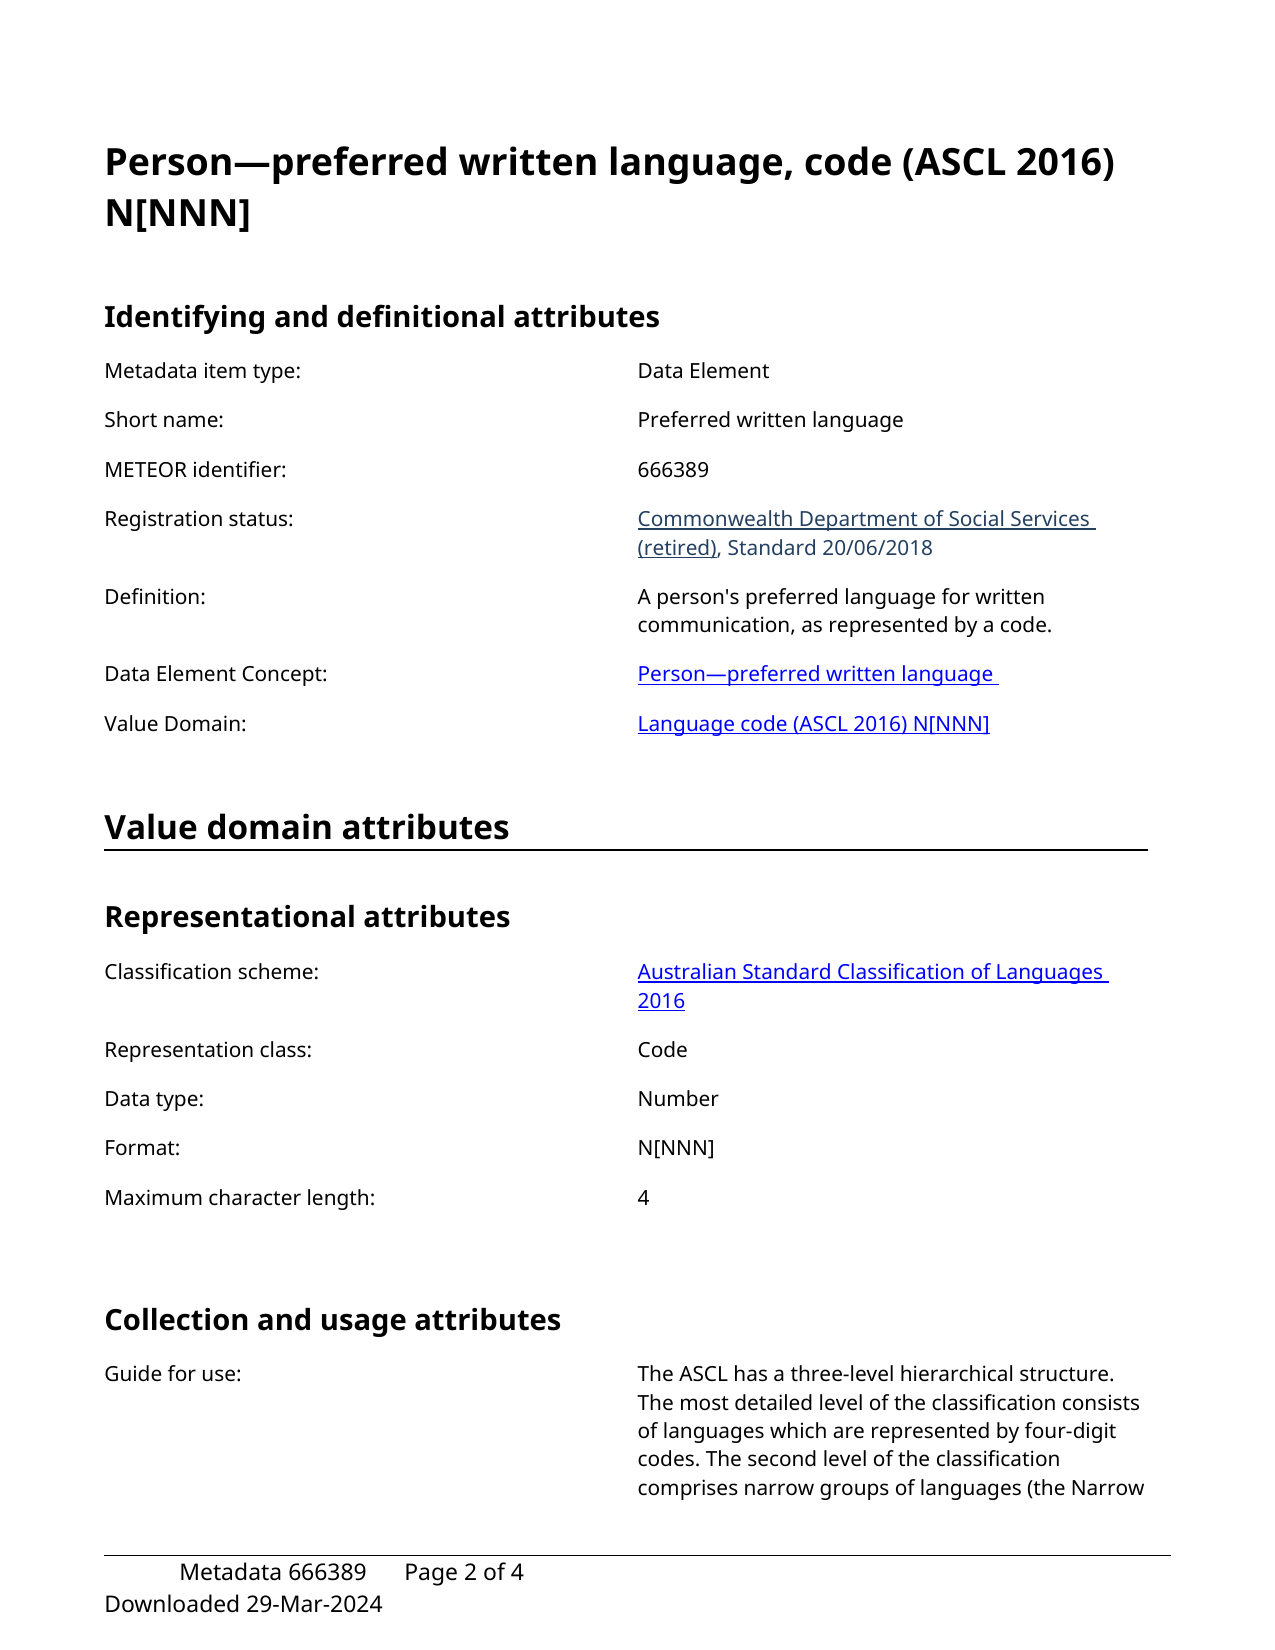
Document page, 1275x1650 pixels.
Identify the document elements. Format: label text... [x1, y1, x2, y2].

table_cell Maximum character length: [93, 1173, 626, 1222]
table_cell Data Element Concept: [93, 649, 626, 698]
table_cell Australian Standard Classification of Languages 2016 [626, 947, 1159, 1024]
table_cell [626, 1349, 1159, 1512]
table_cell Representation class: [93, 1025, 626, 1074]
table_cell Number [626, 1074, 1159, 1123]
table_cell Registration status: [93, 494, 626, 571]
table_cell Person—preferred written language [626, 649, 1159, 698]
table_cell Definition: [93, 571, 626, 649]
table_cell Representational attributes [93, 851, 1159, 947]
table_cell Language code (ASCL 2016) N[NNN] [626, 699, 1159, 748]
table_cell Value Domain: [93, 699, 626, 748]
table_cell Commonwealth Department of Social Services (retired), Standard 20/06/2018 [626, 494, 1159, 571]
table_header Identifying and definitional attributes [93, 250, 1159, 346]
table_cell A person's preferred language for written communication, as represented by a code. [626, 571, 1159, 649]
table_cell Data Element [626, 346, 1159, 395]
table_header Value domain attributes [93, 779, 1159, 851]
table_header Collection and usage attributes [93, 1253, 1159, 1349]
table_cell Code [626, 1025, 1159, 1074]
table_cell Data type: [93, 1074, 626, 1123]
table_cell Metadata item type: [93, 346, 626, 395]
table_cell METEOR identifier: [93, 445, 626, 494]
table_cell N[NNN] [626, 1123, 1159, 1172]
table_cell Guide for use: [93, 1349, 626, 1512]
table_cell Short name: [93, 395, 626, 444]
table_cell Format: [93, 1123, 626, 1172]
table_cell Preferred written language [626, 395, 1159, 444]
table_cell 4 [626, 1173, 1159, 1222]
subtitle Person—preferred written language, code (ASCL 2016) N[NNN] [104, 135, 1171, 237]
table_cell Classification scheme: [93, 947, 626, 1024]
table_cell 666389 [626, 445, 1159, 494]
